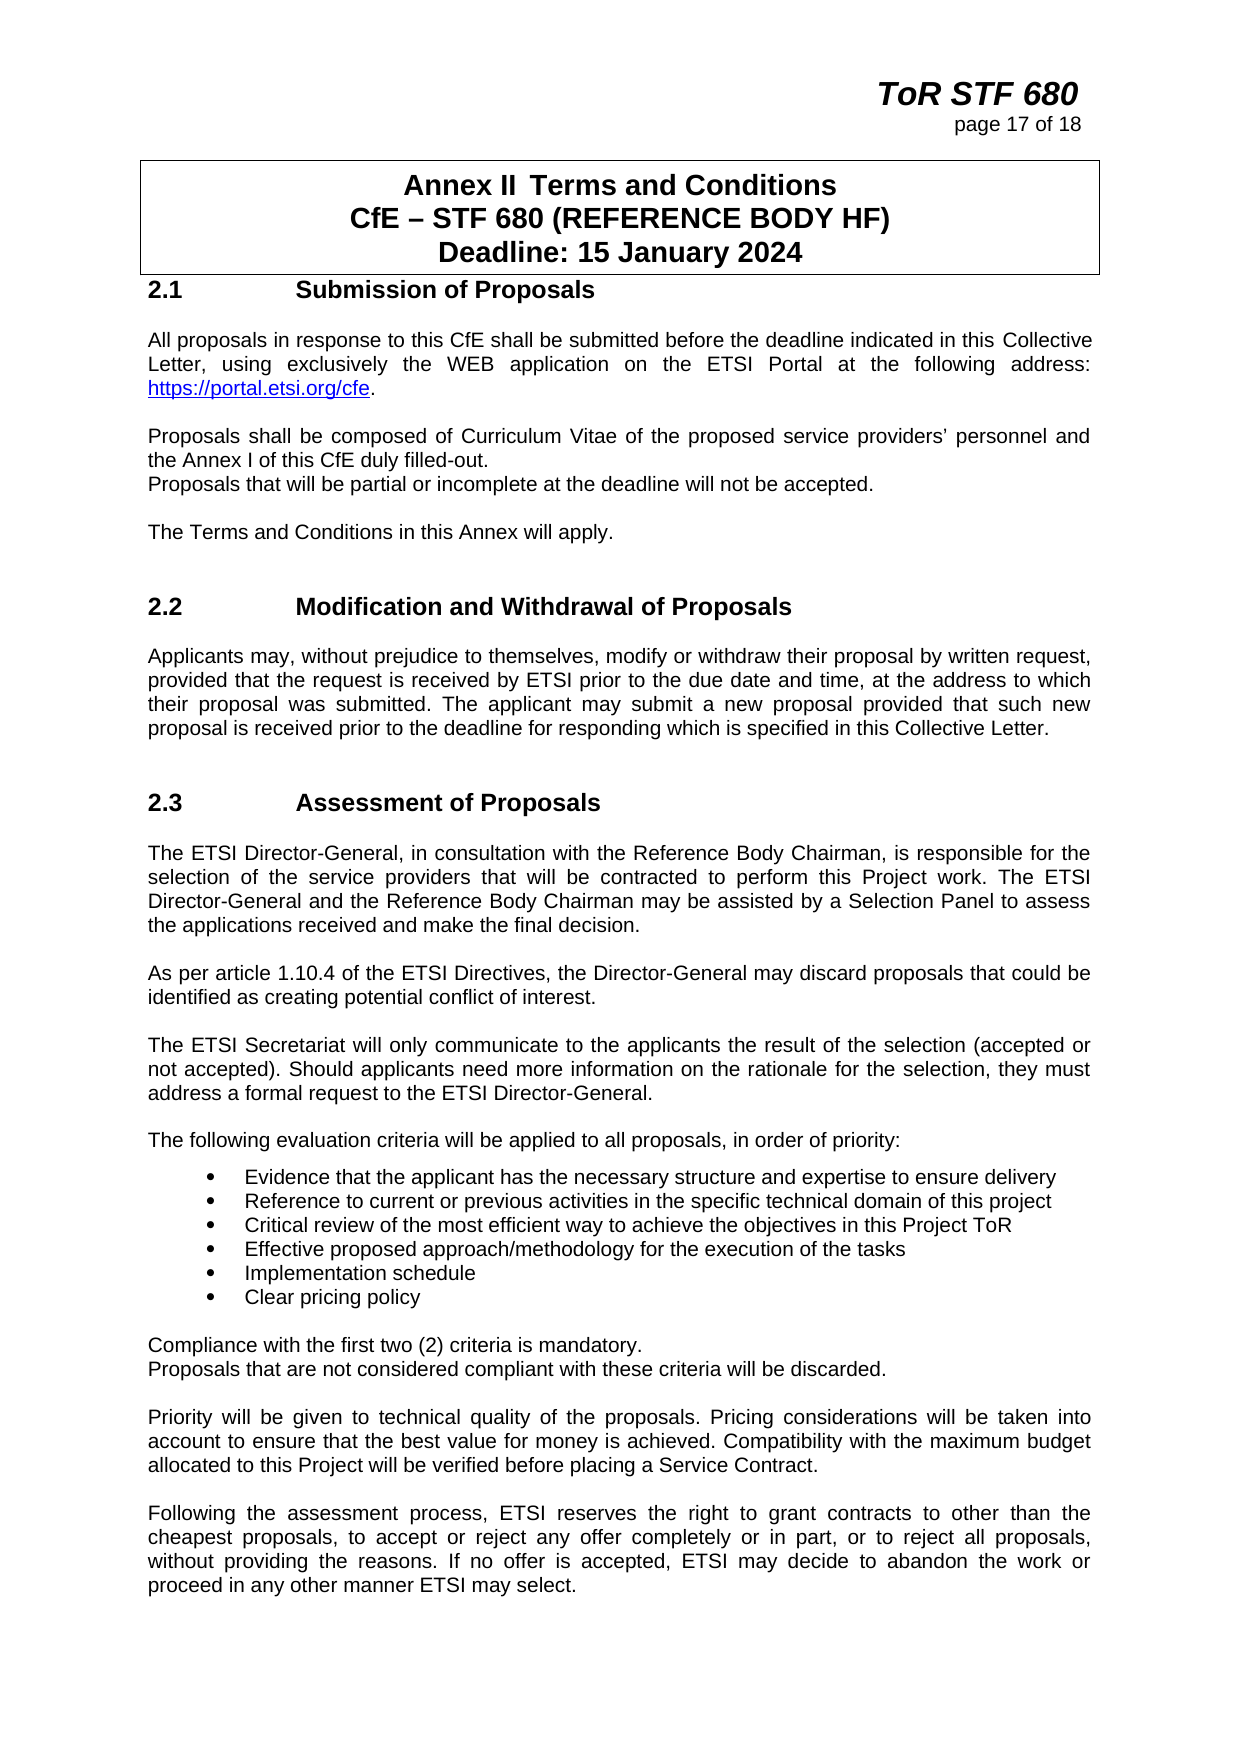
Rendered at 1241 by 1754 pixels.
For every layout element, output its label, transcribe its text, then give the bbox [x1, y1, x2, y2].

text Proposals that are not considered compliant with these criteria will be discarded. [148, 1357, 1092, 1381]
list Effective proposed approach/methodology for the execution of the tasks [207, 1237, 1092, 1261]
list Implementation schedule [207, 1261, 1092, 1285]
text 2.1 Submission of Proposals [148, 275, 1092, 304]
text Proposals that will be partial or incomplete at the deadline will not be accepted. [148, 472, 1092, 496]
list Evidence that the applicant has the necessary structure and expertise to ensure delivery [207, 1165, 1092, 1189]
text Deadline: 15 January 2024 [141, 227, 1099, 274]
list Critical review of the most efficient way to achieve the objectives in this Project ToR [207, 1213, 1092, 1237]
text 2.3 Assessment of Proposals [148, 788, 1092, 817]
text The Terms and Conditions in this Annex will apply. [148, 520, 1092, 544]
list Reference to current or previous activities in the specific technical domain of this project [207, 1189, 1092, 1213]
text The ETSI Director-General, in consultation with the Reference Body Chairman, is responsible for the selection of the service providers that will be contracted to perform this Project work. The ETSI Director-General and the Reference Body Chairman may be assisted by a Selection Panel to assess the applications received and make the final decision. [148, 841, 1092, 937]
text As per article 1.10.4 of the ETSI Directives, the Director-General may discard proposals that could be identified as creating potential conflict of interest. [148, 961, 1092, 1008]
text All proposals in response to this CfE shall be submitted before the deadline indicated in this Collective Letter, using exclusively the WEB application on the ETSI Portal at the following address: https://portal.etsi.org/cfe. [148, 328, 1092, 400]
text Applicants may, without prejudice to themselves, modify or withdraw their proposal by written request, provided that the request is received by ETSI prior to the due date and time, at the address to which their proposal was submitted. The applicant may submit a new proposal provided that such new proposal is received prior to the deadline for responding which is specified in this Collective Letter. [148, 644, 1092, 740]
list Clear pricing policy [207, 1285, 1092, 1309]
text Proposals shall be composed of Curriculum Vitae of the proposed service providers’ personnel and the Annex I of this CfE duly filled-out. [148, 424, 1092, 472]
text Compliance with the first two (2) criteria is mandatory. [148, 1333, 1092, 1357]
text 2.2 Modification and Withdrawal of Proposals [148, 592, 1092, 620]
text The ETSI Secretariat will only communicate to the applicants the result of the selection (accepted or not accepted). Should applicants need more information on the rationale for the selection, they must address a formal request to the ETSI Director-General. [148, 1032, 1092, 1104]
text Priority will be given to technical quality of the proposals. Pricing considerations will be taken into account to ensure that the best value for money is achieved. Compatibility with the maximum budget allocated to this Project will be verified before placing a Service Contract. [148, 1405, 1092, 1477]
text Following the assessment process, ETSI reserves the right to grant contracts to other than the cheapest proposals, to accept or reject any offer completely or in part, or to reject all proposals, without providing the reasons. If no offer is accepted, ETSI may decide to abandon the work or proceed in any other manner ETSI may select. [148, 1501, 1092, 1597]
text Annex II Terms and Conditions CfE – STF 680 (REFERENCE BODY HF) [141, 161, 1099, 227]
text The following evaluation criteria will be applied to all proposals, in order of priority: [148, 1128, 1092, 1152]
